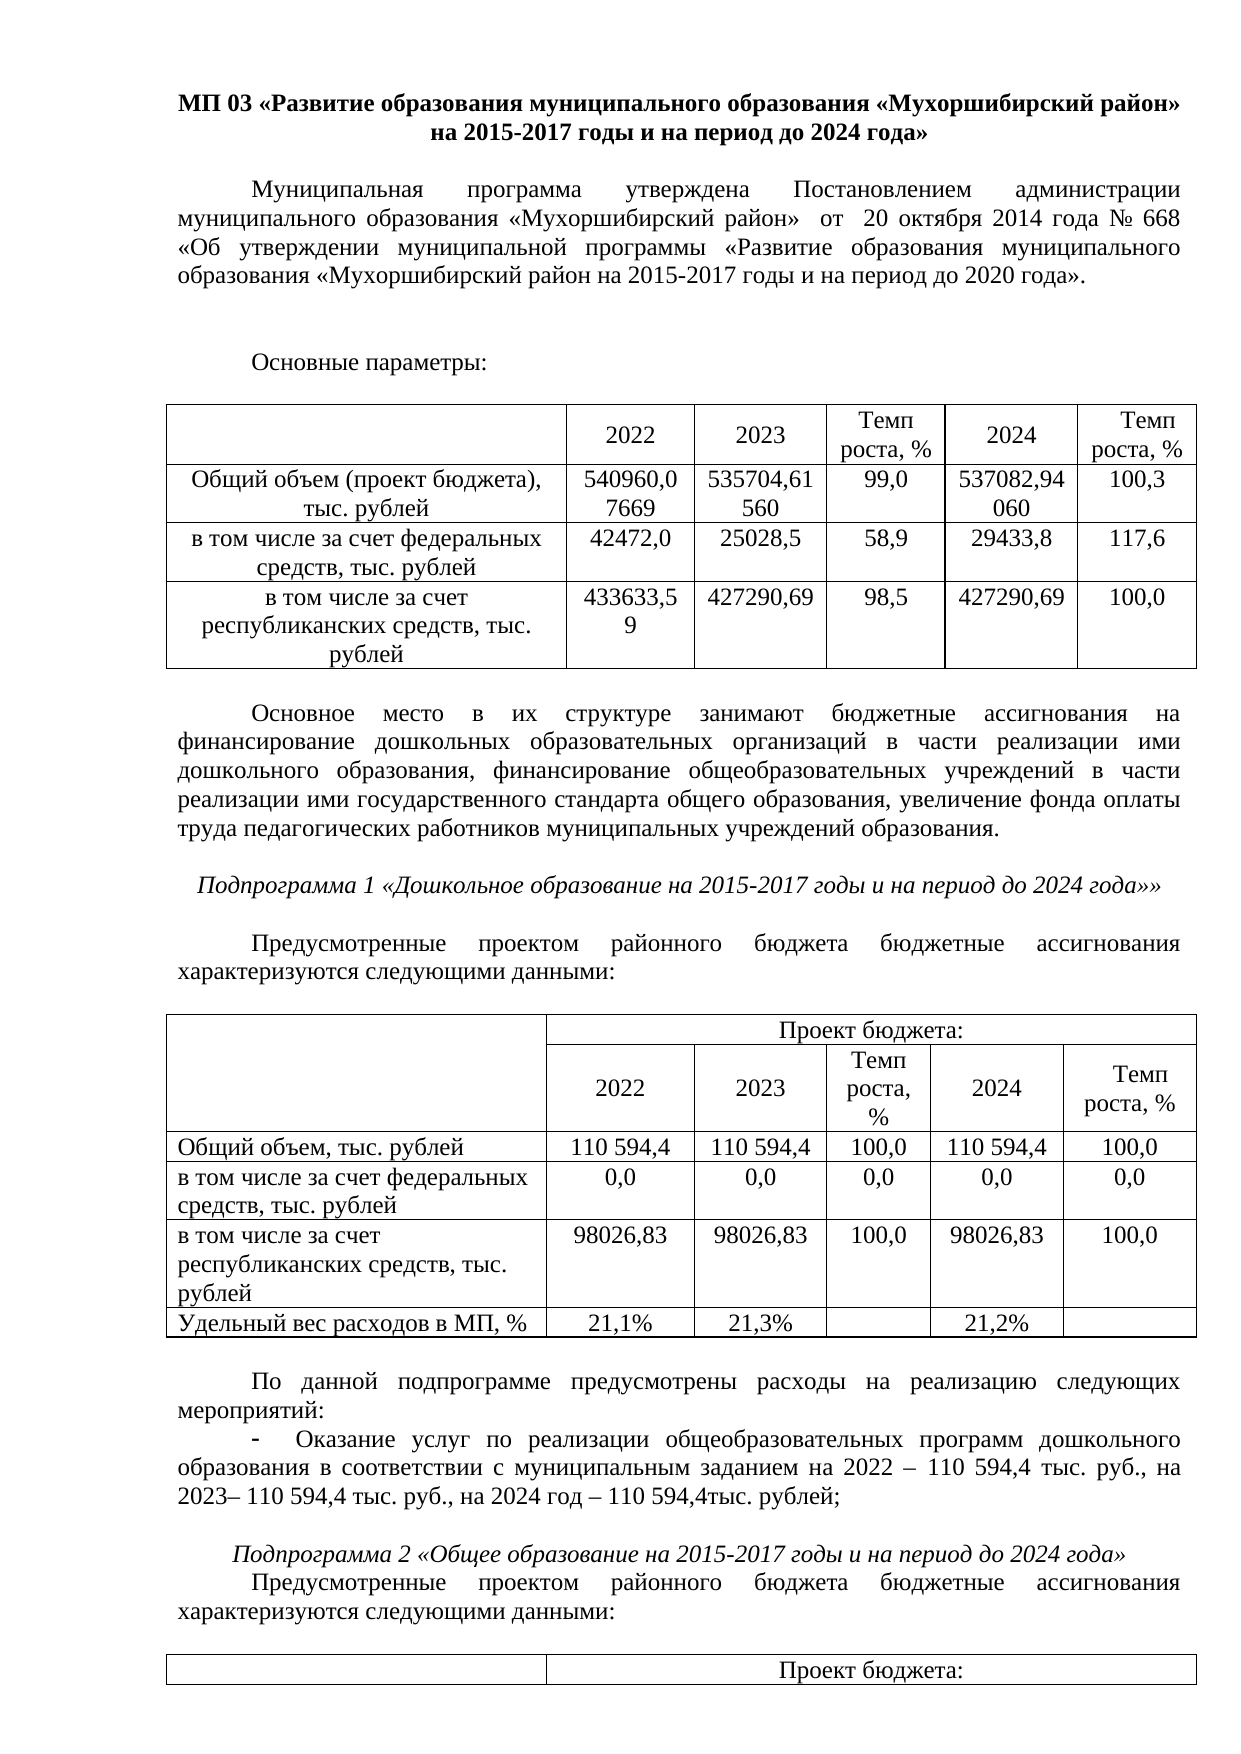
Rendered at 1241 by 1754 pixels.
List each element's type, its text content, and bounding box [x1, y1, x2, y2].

table_cell [827, 1308, 930, 1336]
table_header 2023 [695, 405, 826, 463]
table_cell 2024 [931, 1045, 1063, 1131]
table_cell 21,2% [931, 1308, 1063, 1336]
table_cell 100,0 [1078, 582, 1196, 668]
table_header Проект бюджета: [547, 1655, 1196, 1683]
table_cell Темп роста, % [1064, 1045, 1196, 1131]
text Предусмотренные проектом районного бюджета бюджетные ассигнования характеризуются следующими данными: [177, 1567, 1181, 1625]
text По данной подпрограмме предусмотрены расходы на реализацию следующих мероприятий: [177, 1366, 1181, 1424]
table_cell 110 594,4 [931, 1132, 1063, 1161]
table_cell 0,0 [547, 1162, 694, 1219]
text Основные параметры: [177, 347, 1181, 375]
table_cell в том числе за счет республиканских средств, тыс. рублей [167, 582, 566, 668]
table_cell 100,0 [1064, 1132, 1196, 1161]
table_cell 99,0 [827, 465, 944, 522]
table_cell 427290,69 [946, 582, 1077, 668]
table_cell 110 594,4 [547, 1132, 694, 1161]
table_cell 100,0 [1064, 1220, 1196, 1307]
table_cell 433633,59 [567, 582, 694, 668]
table_cell 98026,83 [695, 1220, 826, 1307]
table_cell Общий объем, тыс. рублей [167, 1132, 546, 1161]
table_cell 98026,83 [931, 1220, 1063, 1307]
table_cell в том числе за счет федеральных средств, тыс. рублей [167, 1162, 546, 1219]
text Предусмотренные проектом районного бюджета бюджетные ассигнования характеризуются следующими данными: [177, 928, 1181, 985]
table_cell в том числе за счет республиканских средств, тыс. рублей [167, 1220, 546, 1307]
text Муниципальная программа утверждена Постановлением администрации муниципального образования «Мухоршибирский район» от 20 октября 2014 года № 668 «Об утверждении муниципальной программы «Развитие образования муниципального образования «Мухоршибирский район на 2015-2017 годы и на период до 2020 года». [177, 174, 1181, 289]
table_cell 117,6 [1078, 523, 1196, 581]
table_cell 100,0 [827, 1220, 930, 1307]
table_cell 537082,94060 [946, 465, 1077, 522]
table_cell 0,0 [695, 1162, 826, 1219]
table_header [167, 1015, 546, 1131]
table_cell Удельный вес расходов в МП, % [167, 1308, 546, 1336]
table_cell 21,1% [547, 1308, 694, 1336]
table_cell в том числе за счет федеральных средств, тыс. рублей [167, 523, 566, 581]
table_cell 110 594,4 [695, 1132, 826, 1161]
table_header 2022 [567, 405, 694, 463]
table_cell Общий объем (проект бюджета), тыс. рублей [167, 465, 566, 522]
table_header [167, 405, 566, 463]
table_header Темп роста, % [827, 405, 944, 463]
table_cell 2022 [547, 1045, 694, 1131]
table_cell 98026,83 [547, 1220, 694, 1307]
table_cell 58,9 [827, 523, 944, 581]
table_cell 25028,5 [695, 523, 826, 581]
table_cell [1064, 1308, 1196, 1336]
table_cell 100,0 [827, 1132, 930, 1161]
table_cell 100,3 [1078, 465, 1196, 522]
table_cell 0,0 [931, 1162, 1063, 1219]
table_cell 0,0 [1064, 1162, 1196, 1219]
table_header Проект бюджета: [547, 1015, 1196, 1044]
table_header [167, 1655, 546, 1683]
table_cell 427290,69 [695, 582, 826, 668]
table_cell 29433,8 [946, 523, 1077, 581]
table_cell 42472,0 [567, 523, 694, 581]
subtitle Подпрограмма 2 «Общее образование на 2015-2017 годы и на период до 2024 года» [177, 1539, 1181, 1567]
list Оказание услуг по реализации общеобразовательных программ дошкольного образования в соответствии с муниципальным заданием на 2022 – 110 594,4 тыс. руб., на 2023– 110 594,4 тыс. руб., на 2024 год – 110 594,4тыс. рублей; [177, 1424, 1181, 1510]
table_cell 21,3% [695, 1308, 826, 1336]
table_cell 2023 [695, 1045, 826, 1131]
table_cell 98,5 [827, 582, 944, 668]
table_cell 0,0 [827, 1162, 930, 1219]
table_cell 540960,07669 [567, 465, 694, 522]
table_cell 535704,61560 [695, 465, 826, 522]
table_cell Темп роста, % [827, 1045, 930, 1131]
subtitle МП 03 «Развитие образования муниципального образования «Мухоршибирский район» на 2015-2017 годы и на период до 2024 года» [177, 88, 1181, 145]
table_header 2024 [946, 405, 1077, 463]
text Основное место в их структуре занимают бюджетные ассигнования на финансирование дошкольных образовательных организаций в части реализации ими дошкольного образования, финансирование общеобразовательных учреждений в части реализации ими государственного стандарта общего образования, увеличение фонда оплаты труда педагогических работников муниципальных учреждений образования. [177, 698, 1181, 841]
subtitle Подпрограмма 1 «Дошкольное образование на 2015-2017 годы и на период до 2024 года»» [177, 870, 1181, 899]
table_header Темп роста, % [1078, 405, 1196, 463]
